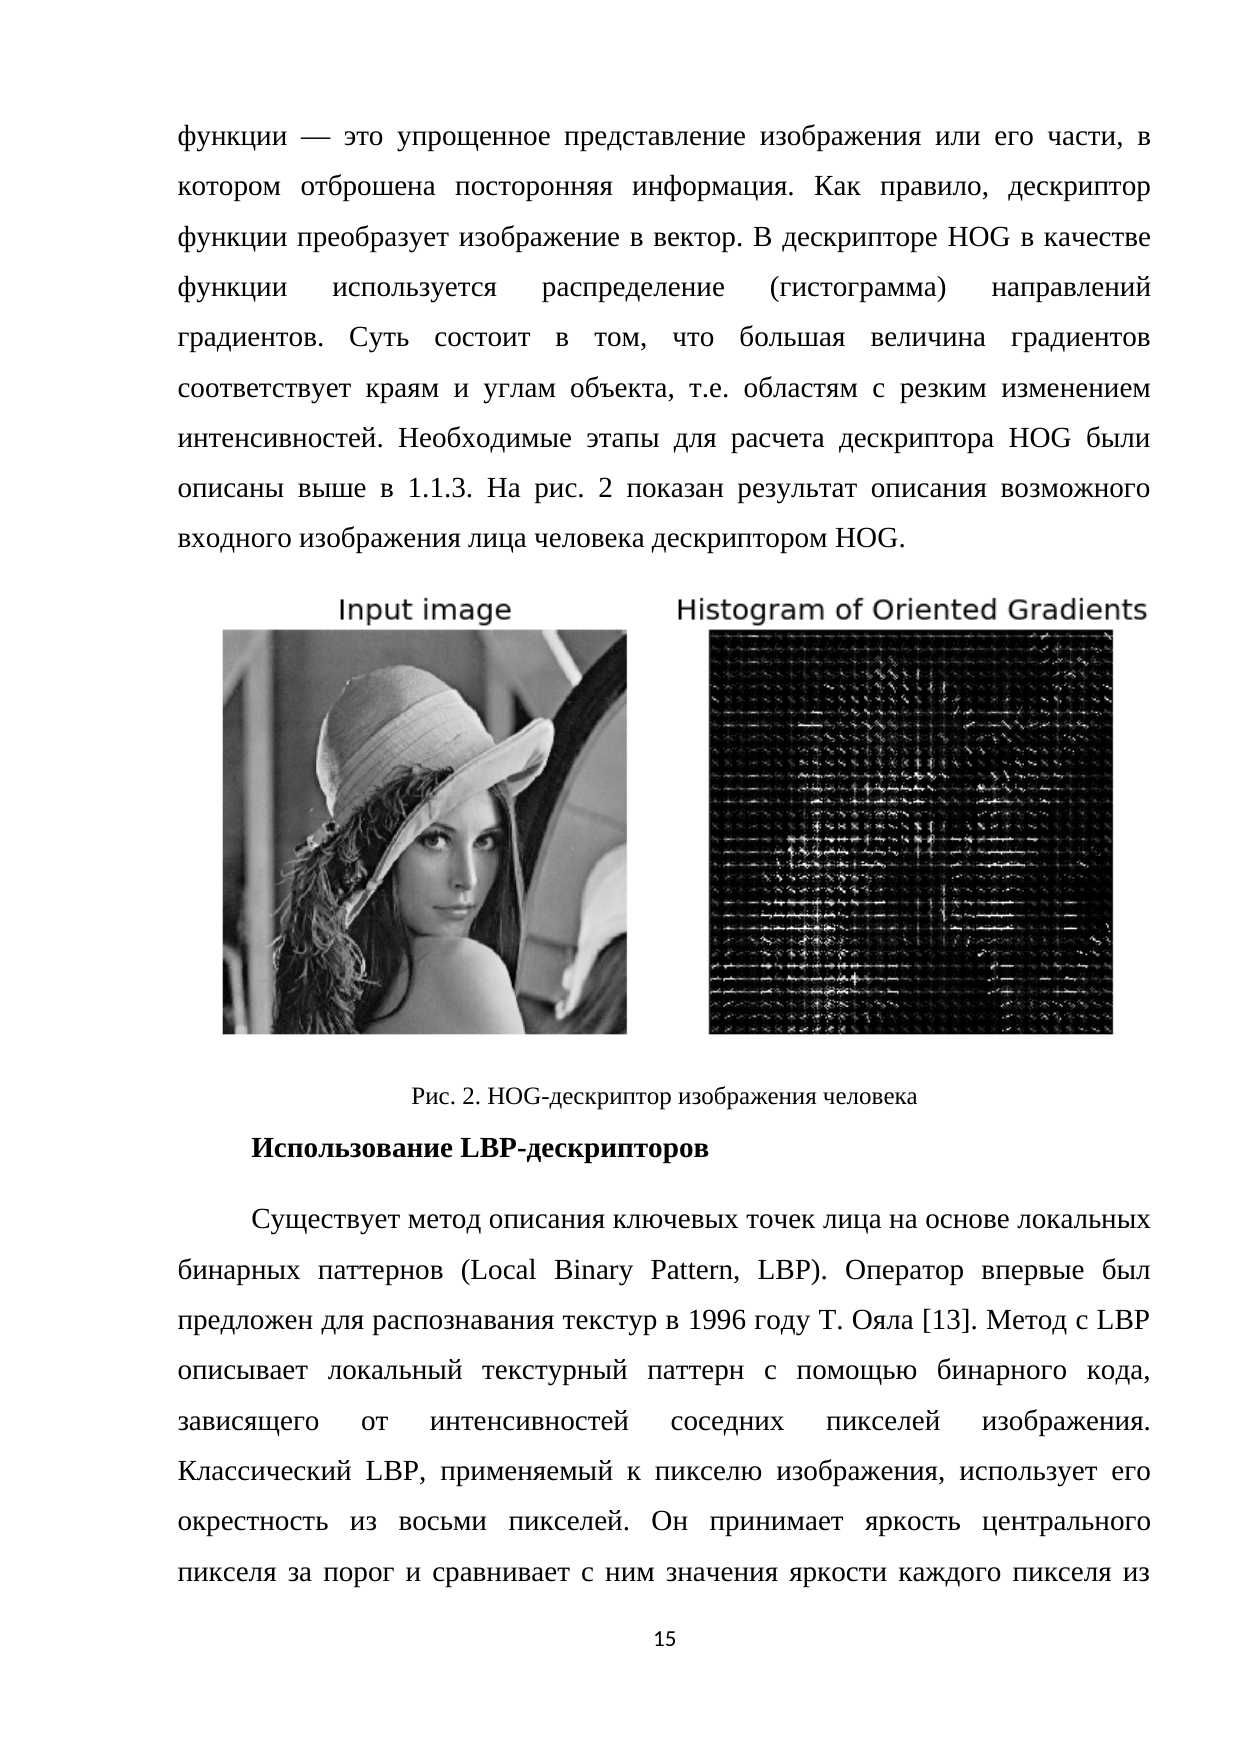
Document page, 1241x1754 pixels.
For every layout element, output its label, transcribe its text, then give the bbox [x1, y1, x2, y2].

text Использование LBP-дескрипторов [177, 1130, 1152, 1164]
text Рис. 2. HOG-дескриптор изображения человека [177, 1081, 1152, 1109]
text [177, 118, 1152, 554]
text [177, 1201, 1152, 1587]
picture [177, 591, 1152, 1046]
